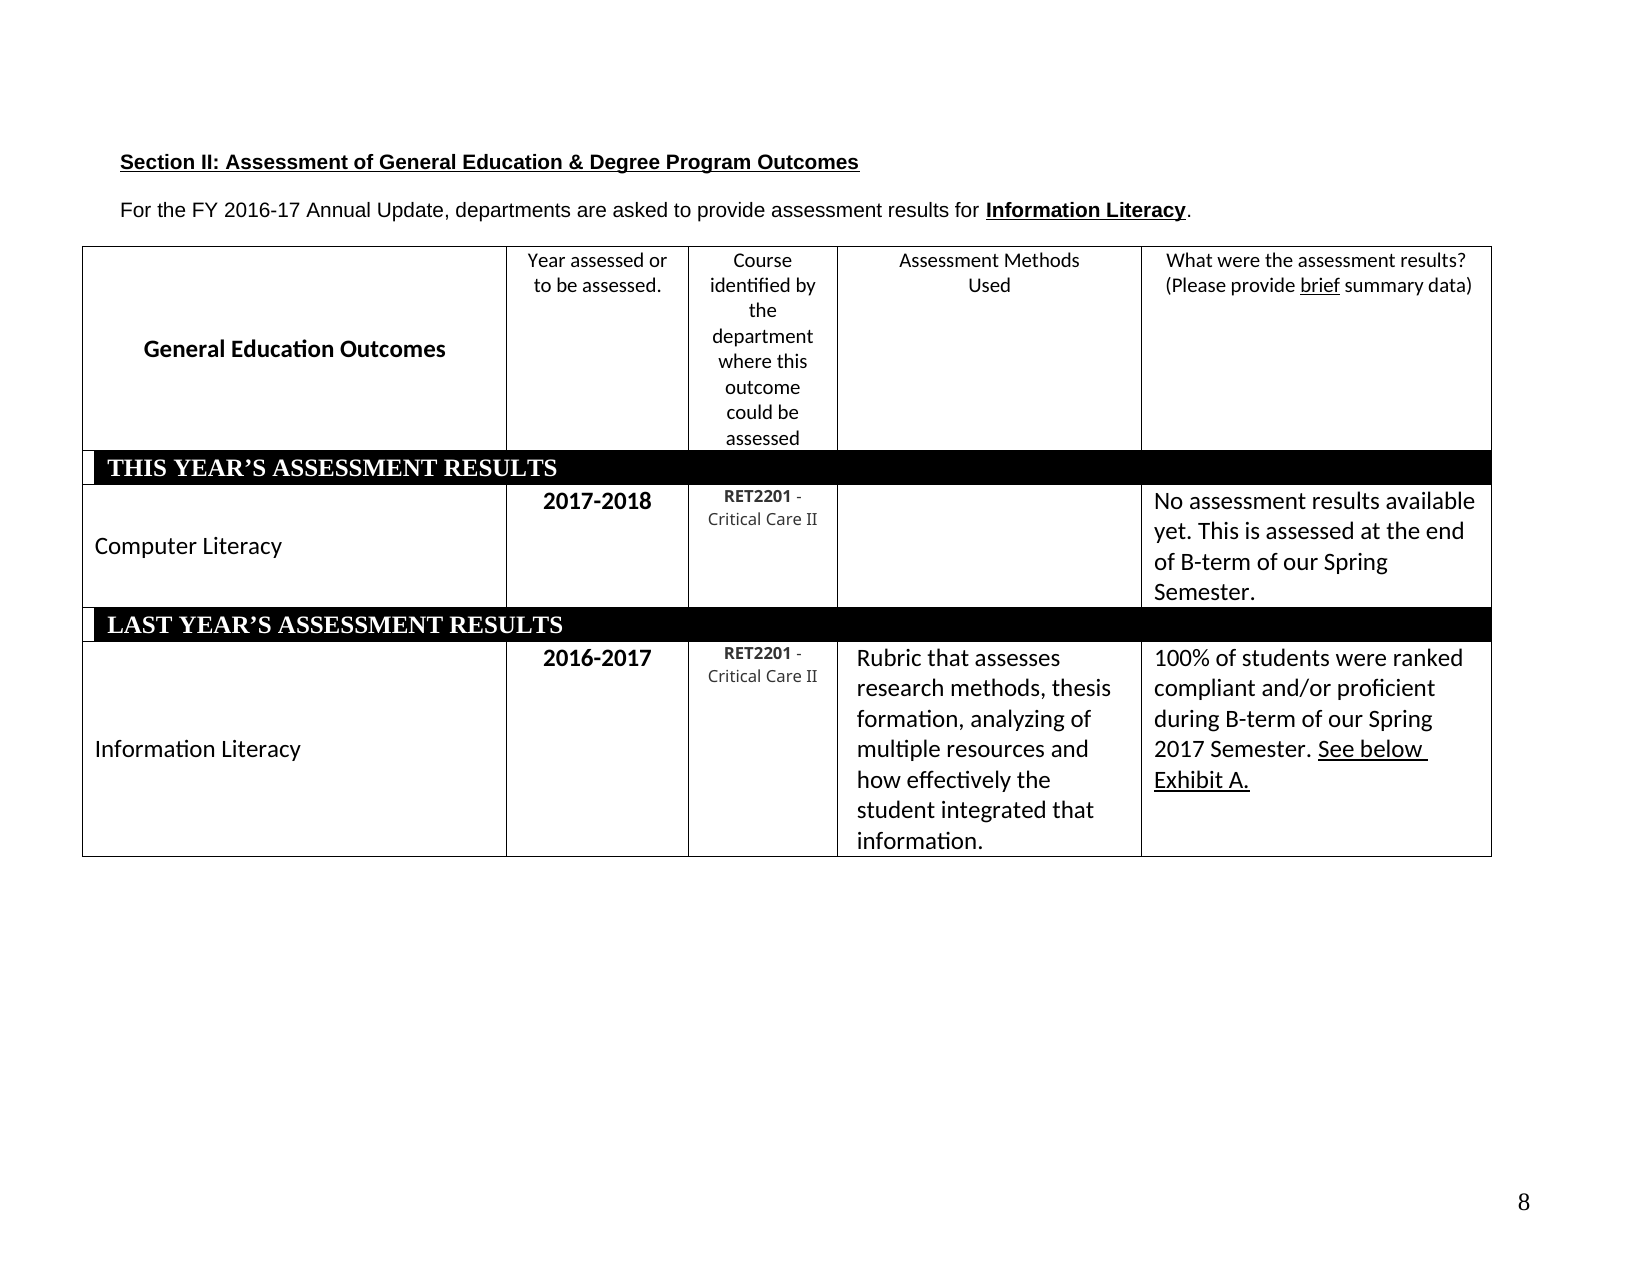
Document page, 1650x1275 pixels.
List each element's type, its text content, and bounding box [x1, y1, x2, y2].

text For the FY 2016-17 Annual Update, departments are asked to provide assessment results for Information Literacy. [120, 198, 1530, 222]
table_cell [838, 485, 1141, 607]
table_header What were the assessment results? (Please provide brief summary data) [1142, 247, 1491, 450]
table_header Year assessed or to be assessed. [507, 247, 688, 450]
table_cell RET2201 - Critical Care II [689, 642, 837, 856]
table_header General Education Outcomes [83, 247, 506, 450]
table_cell Computer Literacy [83, 485, 506, 607]
table_cell [83, 451, 94, 484]
table_cell Rubric that assesses research methods, thesis formation, analyzing of multiple resources and how effectively the student integrated that information. [838, 642, 1141, 856]
table_cell Information Literacy [83, 642, 506, 856]
table_header Course identified by the department where this outcome could be assessed [689, 247, 837, 450]
table_cell 100% of students were ranked compliant and/or proficient during B-term of our Spring 2017 Semester. See below Exhibit A. [1142, 642, 1491, 856]
table_header Assessment Methods Used [838, 247, 1141, 450]
table_cell 2016-2017 [507, 642, 688, 856]
table_cell 2017-2018 [507, 485, 688, 607]
table_cell RET2201 - Critical Care II [689, 485, 837, 607]
table_cell No assessment results available yet. This is assessed at the end of B-term of our Spring Semester. [1142, 485, 1491, 607]
table_cell [83, 608, 94, 641]
text Section II: Assessment of General Education & Degree Program Outcomes [120, 150, 1530, 174]
